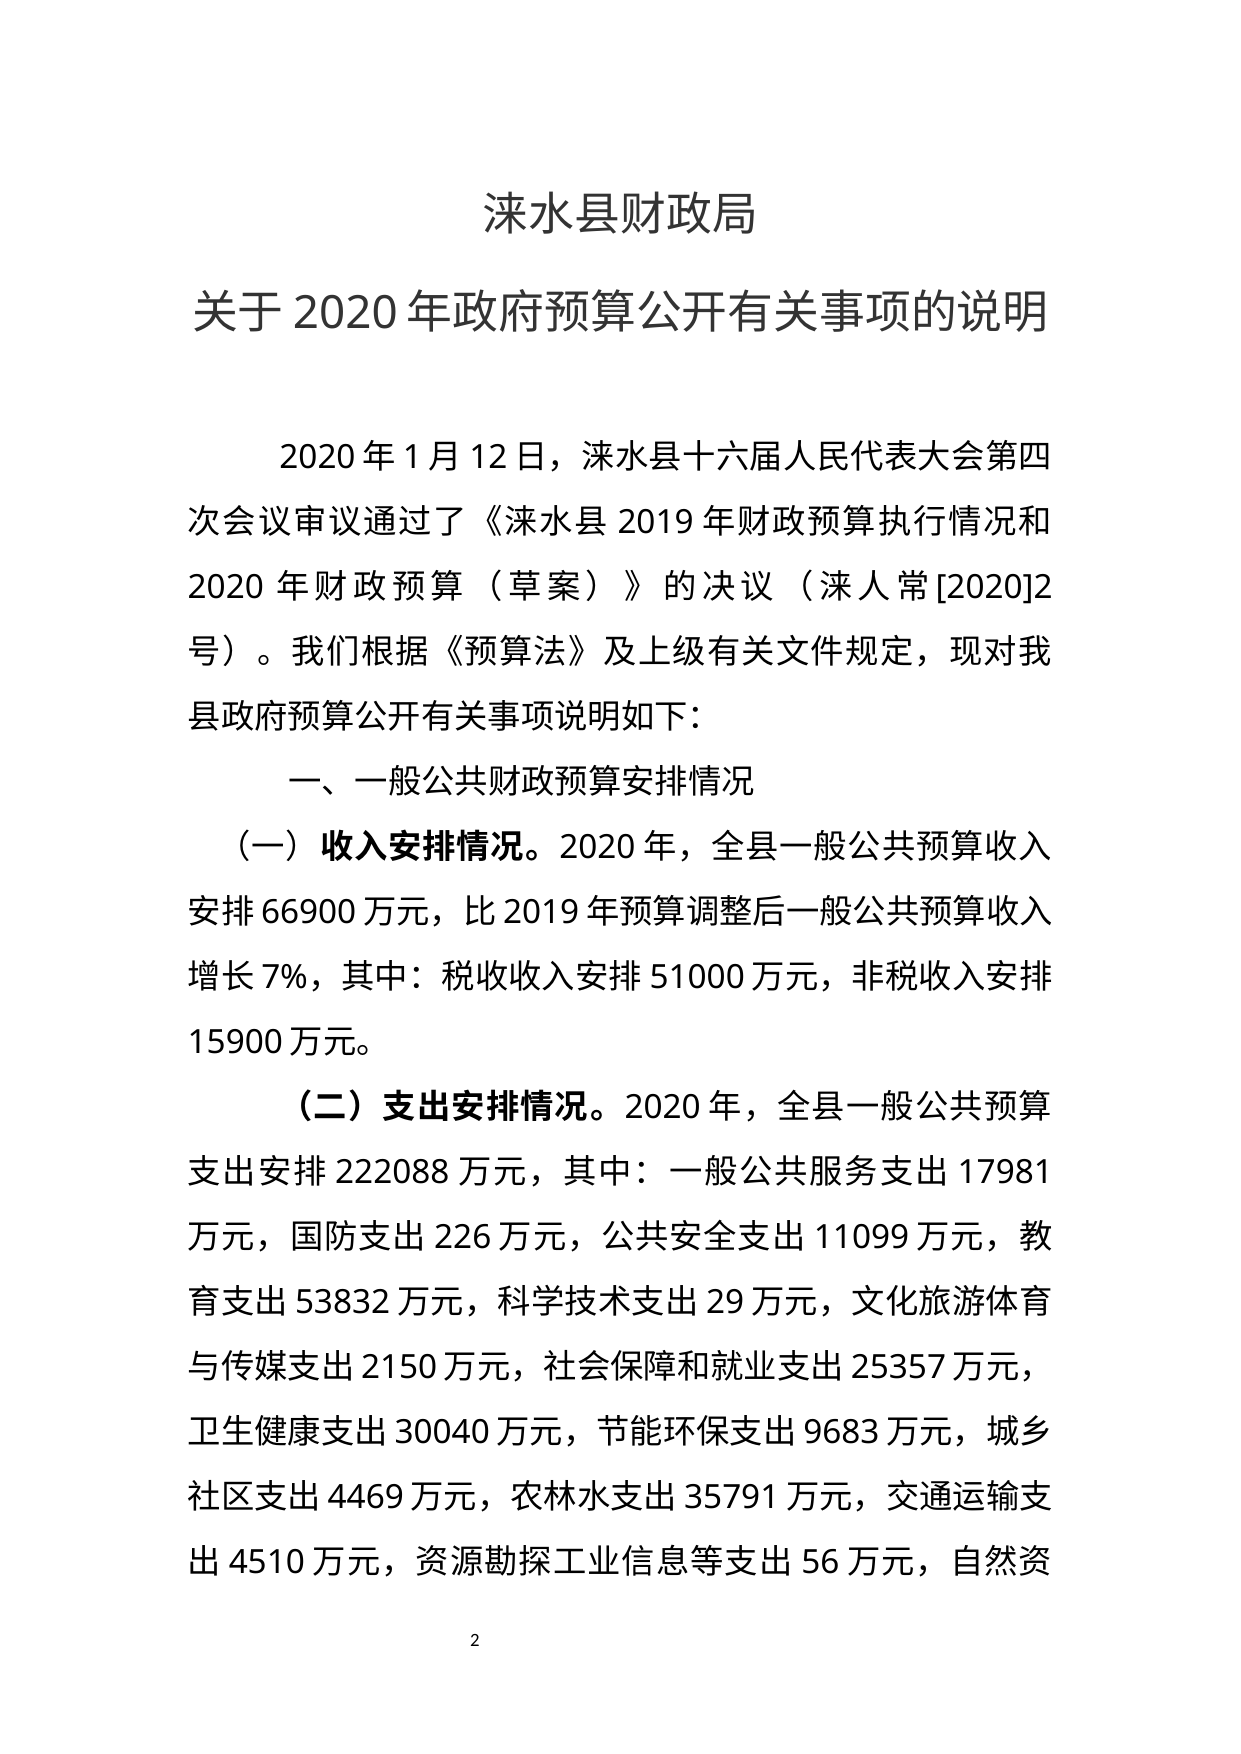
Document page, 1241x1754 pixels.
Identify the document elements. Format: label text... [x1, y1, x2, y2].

text 关于2020年政府预算公开有关事项的说明 [187, 259, 1053, 357]
text （一）收入安排情况。2020年，全县一般公共预算收入安排66900万元，比2019年预算调整后一般公共预算收入增长7%，其中：税收收入安排51000万元，非税收入安排15900万元。 [187, 812, 1053, 1072]
text 2020年1月12日，涞水县十六届人民代表大会第四次会议审议通过了《涞水县2019年财政预算执行情况和2020年财政预算（草案）》的决议（涞人常[2020]2号）。我们根据《预算法》及上级有关文件规定，现对我县政府预算公开有关事项说明如下： [187, 422, 1053, 747]
text 涞水县财政局 [187, 162, 1053, 259]
text 一、一般公共财政预算安排情况 [187, 747, 1053, 812]
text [187, 1072, 1053, 1592]
